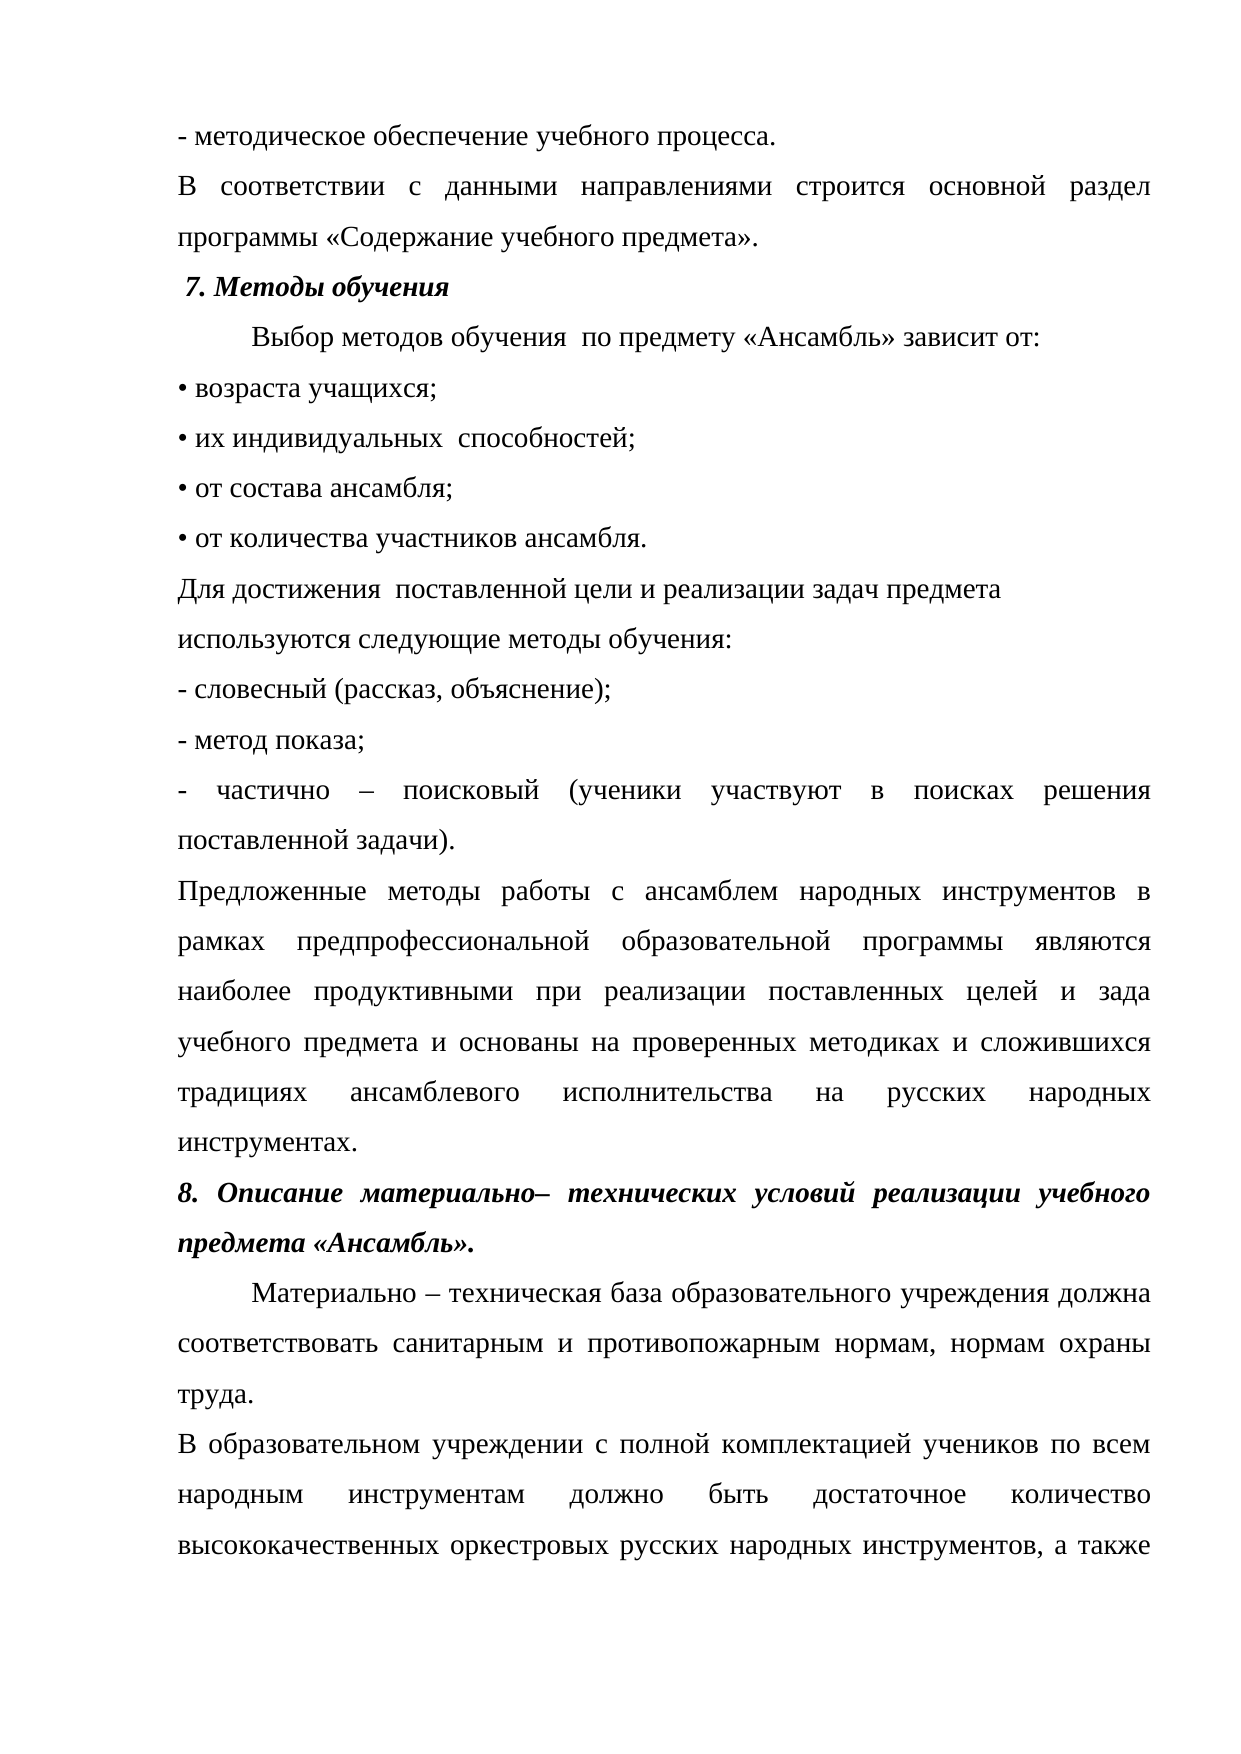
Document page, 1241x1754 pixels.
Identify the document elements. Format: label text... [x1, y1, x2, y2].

text - словесный (рассказ, объяснение); [177, 672, 1152, 705]
text Материально – техническая база образовательного учреждения должна соответствовать санитарным и противопожарным нормам, нормам охраны труда. [177, 1275, 1152, 1409]
text 8. Описание материально– технических условий реализации учебного предмета «Ансамбль». [177, 1175, 1152, 1258]
text В соответствии с данными направлениями строится основной раздел программы «Содержание учебного предмета». [177, 168, 1152, 252]
text - методическое обеспечение учебного процесса. [177, 118, 1152, 152]
text - метод показа; [177, 722, 1152, 755]
text используются следующие методы обучения: [177, 621, 1152, 655]
text Предложенные методы работы с ансамблем народных инструментов в рамках предпрофессиональной образовательной программы являются наиболее продуктивными при реализации поставленных целей и зада учебного предмета и основаны на проверенных методиках и сложившихся традициях ансамблевого исполнительства на русских народных инструментах. [177, 873, 1152, 1158]
text - частично – поисковый (ученики участвуют в поисках решения поставленной задачи). [177, 772, 1152, 856]
text Для достижения поставленной цели и реализации задач предмета [177, 571, 1152, 604]
text • от количества участников ансамбля. [177, 521, 1152, 554]
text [177, 1426, 1152, 1560]
text • возраста учащихся; [177, 370, 1152, 403]
text Выбор методов обучения по предмету «Ансамбль» зависит от: [177, 319, 1152, 353]
text 7. Методы обучения [177, 269, 1152, 303]
text • от состава ансамбля; [177, 470, 1152, 504]
text • их индивидуальных способностей; [177, 420, 1152, 453]
